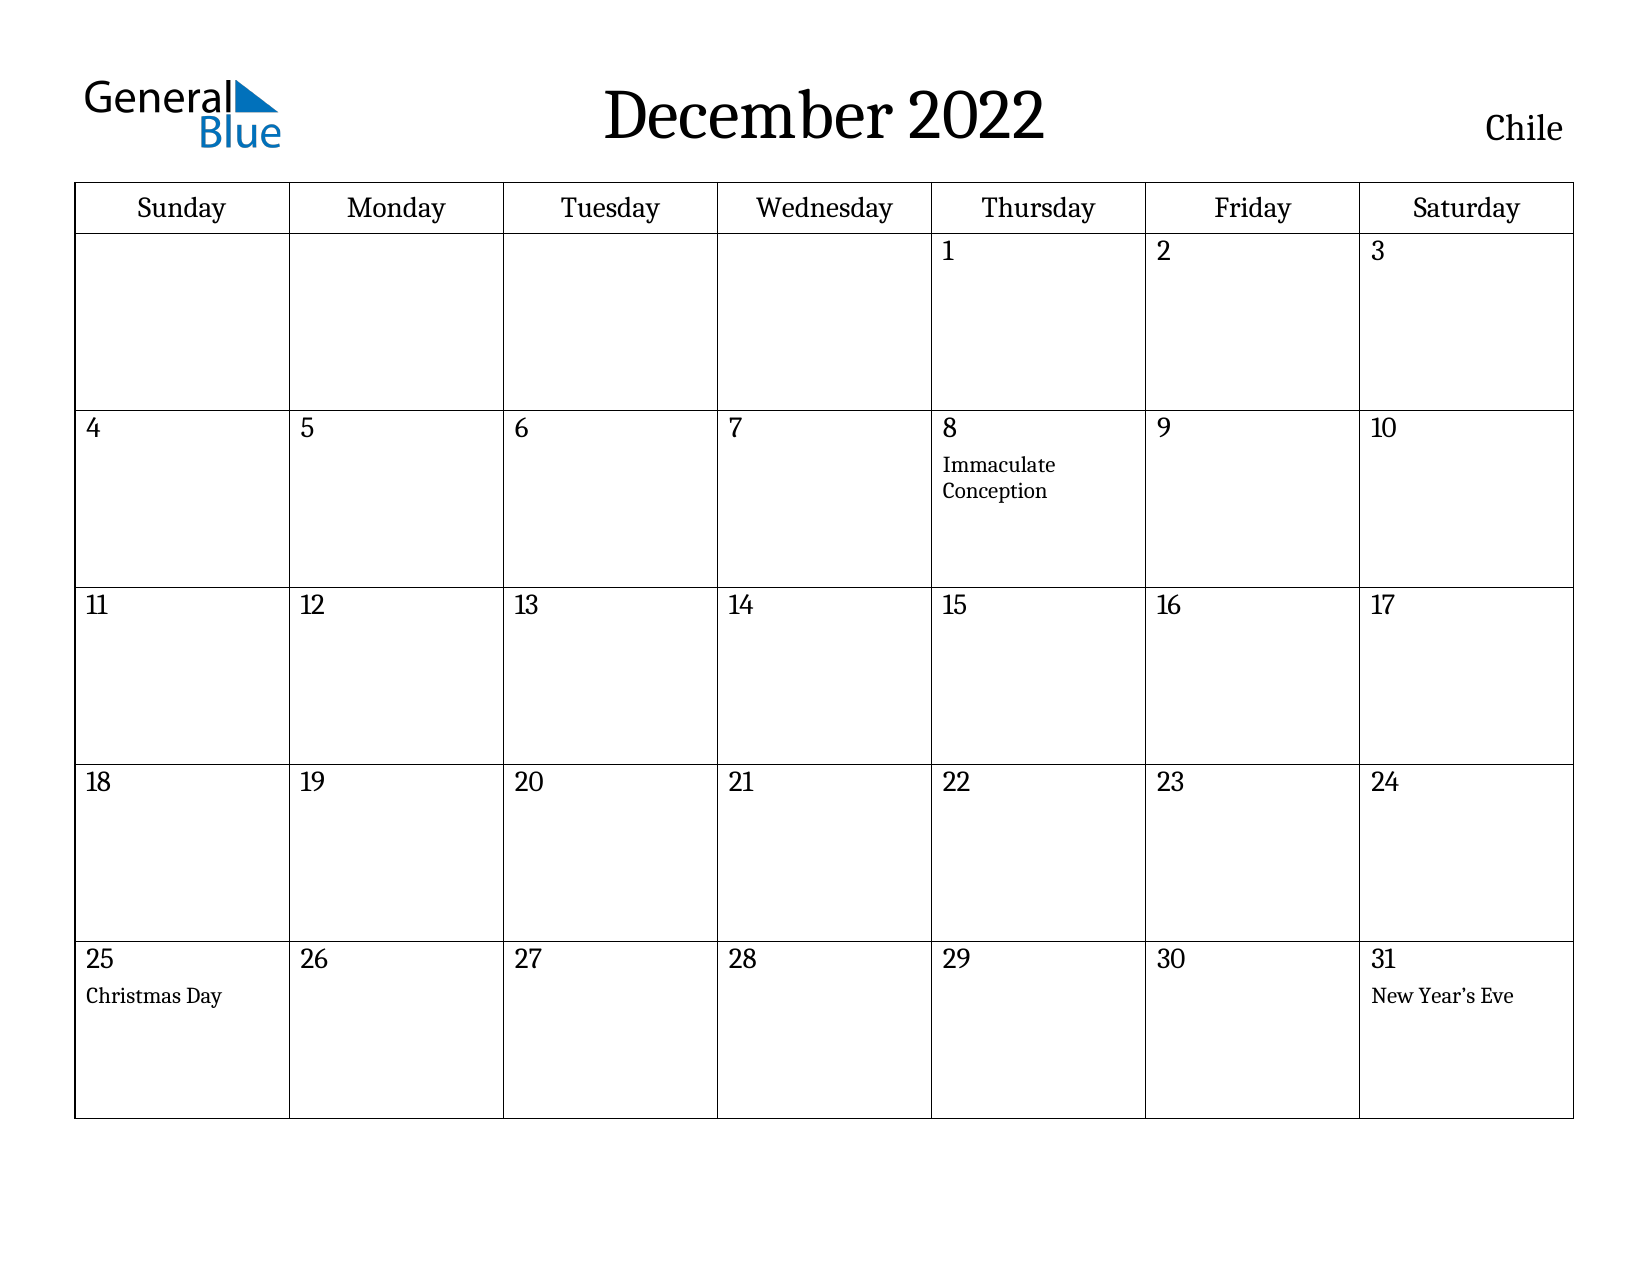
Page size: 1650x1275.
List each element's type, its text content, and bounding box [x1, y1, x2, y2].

table_cell [76, 629, 289, 764]
table_cell Sunday [76, 183, 289, 233]
table_cell Christmas Day [76, 983, 289, 1118]
table_cell 25 [76, 942, 289, 983]
table_cell Thursday [932, 183, 1145, 233]
table_cell [290, 629, 503, 764]
table_cell 6 [504, 411, 717, 452]
table_cell [1360, 452, 1573, 587]
table_cell 22 [932, 765, 1145, 806]
table_cell [504, 629, 717, 764]
table_cell 27 [504, 942, 717, 983]
table_cell [290, 806, 503, 941]
table_cell 24 [1360, 765, 1573, 806]
table_cell 7 [718, 411, 931, 452]
table_cell [932, 629, 1145, 764]
table_cell 20 [504, 765, 717, 806]
table_cell 17 [1360, 588, 1573, 629]
table_header December 2022 [503, 75, 1146, 182]
table_cell [1146, 983, 1359, 1118]
table_cell [1146, 275, 1359, 410]
table_cell Saturday [1360, 183, 1573, 233]
table_cell 29 [932, 942, 1145, 983]
table_cell [290, 452, 503, 587]
table_cell [76, 806, 289, 941]
table_cell [504, 275, 717, 410]
table_cell 23 [1146, 765, 1359, 806]
table_cell 30 [1146, 942, 1359, 983]
table_cell 16 [1146, 588, 1359, 629]
picture [85, 80, 281, 148]
table_cell [932, 275, 1145, 410]
table_cell [290, 275, 503, 410]
table_cell [1360, 275, 1573, 410]
table_cell [718, 806, 931, 941]
table_cell 3 [1360, 234, 1573, 275]
table_cell [290, 983, 503, 1118]
table_header Chile [1146, 75, 1574, 182]
table_cell [1360, 806, 1573, 941]
table_cell [718, 629, 931, 764]
table_cell [1146, 629, 1359, 764]
table_cell [932, 983, 1145, 1118]
table_header [75, 75, 503, 182]
table_cell Tuesday [504, 183, 717, 233]
table_cell [718, 983, 931, 1118]
table_cell [932, 806, 1145, 941]
table_cell 31 [1360, 942, 1573, 983]
table_cell Monday [290, 183, 503, 233]
table_cell Immaculate Conception [932, 452, 1145, 587]
table_cell 12 [290, 588, 503, 629]
table_cell 1 [932, 234, 1145, 275]
table_cell 13 [504, 588, 717, 629]
table_cell [718, 275, 931, 410]
table_cell 4 [76, 411, 289, 452]
table_cell [504, 234, 717, 275]
table_cell 5 [290, 411, 503, 452]
table_cell [1360, 629, 1573, 764]
table_cell 19 [290, 765, 503, 806]
table_cell New Year’s Eve [1360, 983, 1573, 1118]
table_cell 18 [76, 765, 289, 806]
table_cell [1146, 806, 1359, 941]
table_cell [1146, 452, 1359, 587]
table_cell 9 [1146, 411, 1359, 452]
table_cell 11 [76, 588, 289, 629]
table_cell [504, 452, 717, 587]
table_cell Wednesday [718, 183, 931, 233]
table_cell 14 [718, 588, 931, 629]
table_cell 10 [1360, 411, 1573, 452]
table_cell 21 [718, 765, 931, 806]
table_cell [504, 983, 717, 1118]
table_cell [290, 234, 503, 275]
table_cell [76, 234, 289, 275]
table_cell [718, 234, 931, 275]
table_cell [504, 806, 717, 941]
table_cell 15 [932, 588, 1145, 629]
table_cell Friday [1146, 183, 1359, 233]
table_cell 8 [932, 411, 1145, 452]
table_cell 2 [1146, 234, 1359, 275]
table_cell 28 [718, 942, 931, 983]
table_cell [718, 452, 931, 587]
table_cell [76, 275, 289, 410]
table_cell 26 [290, 942, 503, 983]
table_cell [76, 452, 289, 587]
